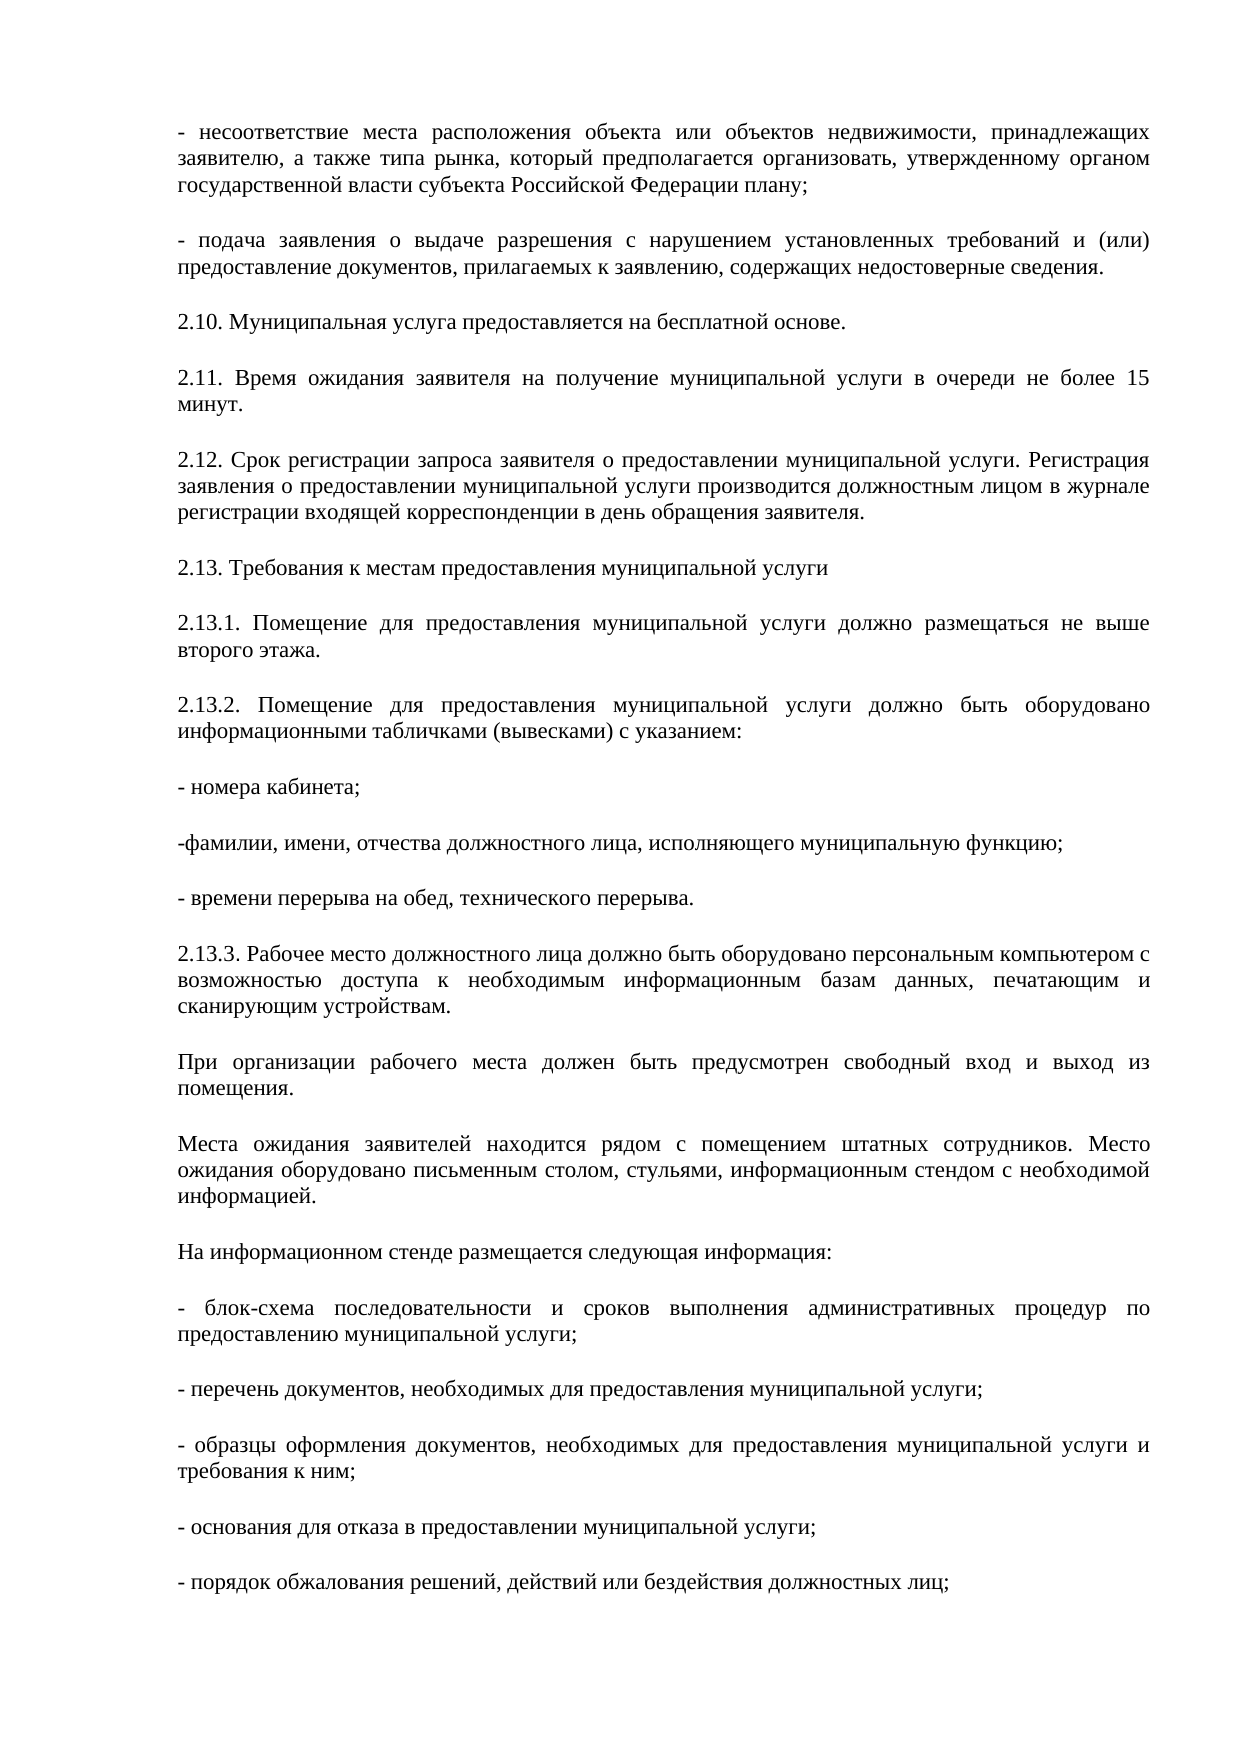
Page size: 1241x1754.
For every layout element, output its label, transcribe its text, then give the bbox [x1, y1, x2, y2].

text - блок-схема последовательности и сроков выполнения административных процедур по предоставлению муниципальной услуги; [177, 1294, 1152, 1346]
text - подача заявления о выдаче разрешения с нарушением установленных требований и (или) предоставление документов, прилагаемых к заявлению, содержащих недостоверные сведения. [177, 226, 1152, 279]
text На информационном стенде размещается следующая информация: [177, 1238, 1152, 1264]
text 2.12. Срок регистрации запроса заявителя о предоставлении муниципальной услуги. Регистрация заявления о предоставлении муниципальной услуги производится должностным лицом в журнале регистрации входящей корреспонденции в день обращения заявителя. [177, 446, 1152, 525]
text 2.13.2. Помещение для предоставления муниципальной услуги должно быть оборудовано информационными табличками (вывесками) с указанием: [177, 691, 1152, 744]
text 2.13.1. Помещение для предоставления муниципальной услуги должно размещаться не выше второго этажа. [177, 609, 1152, 662]
text При организации рабочего места должен быть предусмотрен свободный вход и выход из помещения. [177, 1048, 1152, 1101]
text 2.11. Время ожидания заявителя на получение муниципальной услуги в очереди не более 15 минут. [177, 364, 1152, 416]
text - порядок обжалования решений, действий или бездействия должностных лиц; [177, 1568, 1152, 1595]
text - перечень документов, необходимых для предоставления муниципальной услуги; [177, 1376, 1152, 1402]
text - основания для отказа в предоставлении муниципальной услуги; [177, 1513, 1152, 1539]
text 2.13. Требования к местам предоставления муниципальной услуги [177, 554, 1152, 580]
text - образцы оформления документов, необходимых для предоставления муниципальной услуги и требования к ним; [177, 1431, 1152, 1484]
text -фамилии, имени, отчества должностного лица, исполняющего муниципальную функцию; [177, 829, 1152, 855]
text 2.10. Муниципальная услуга предоставляется на бесплатной основе. [177, 308, 1152, 334]
text - номера кабинета; [177, 773, 1152, 799]
text Места ожидания заявителей находится рядом с помещением штатных сотрудников. Место ожидания оборудовано письменным столом, стульями, информационным стендом с необходимой информацией. [177, 1130, 1152, 1209]
text 2.13.3. Рабочее место должностного лица должно быть оборудовано персональным компьютером с возможностью доступа к необходимым информационным базам данных, печатающим и сканирующим устройствам. [177, 940, 1152, 1019]
text - несоответствие места расположения объекта или объектов недвижимости, принадлежащих заявителю, а также типа рынка, который предполагается организовать, утвержденному органом государственной власти субъекта Российской Федерации плану; [177, 118, 1152, 197]
text - времени перерыва на обед, технического перерыва. [177, 884, 1152, 911]
